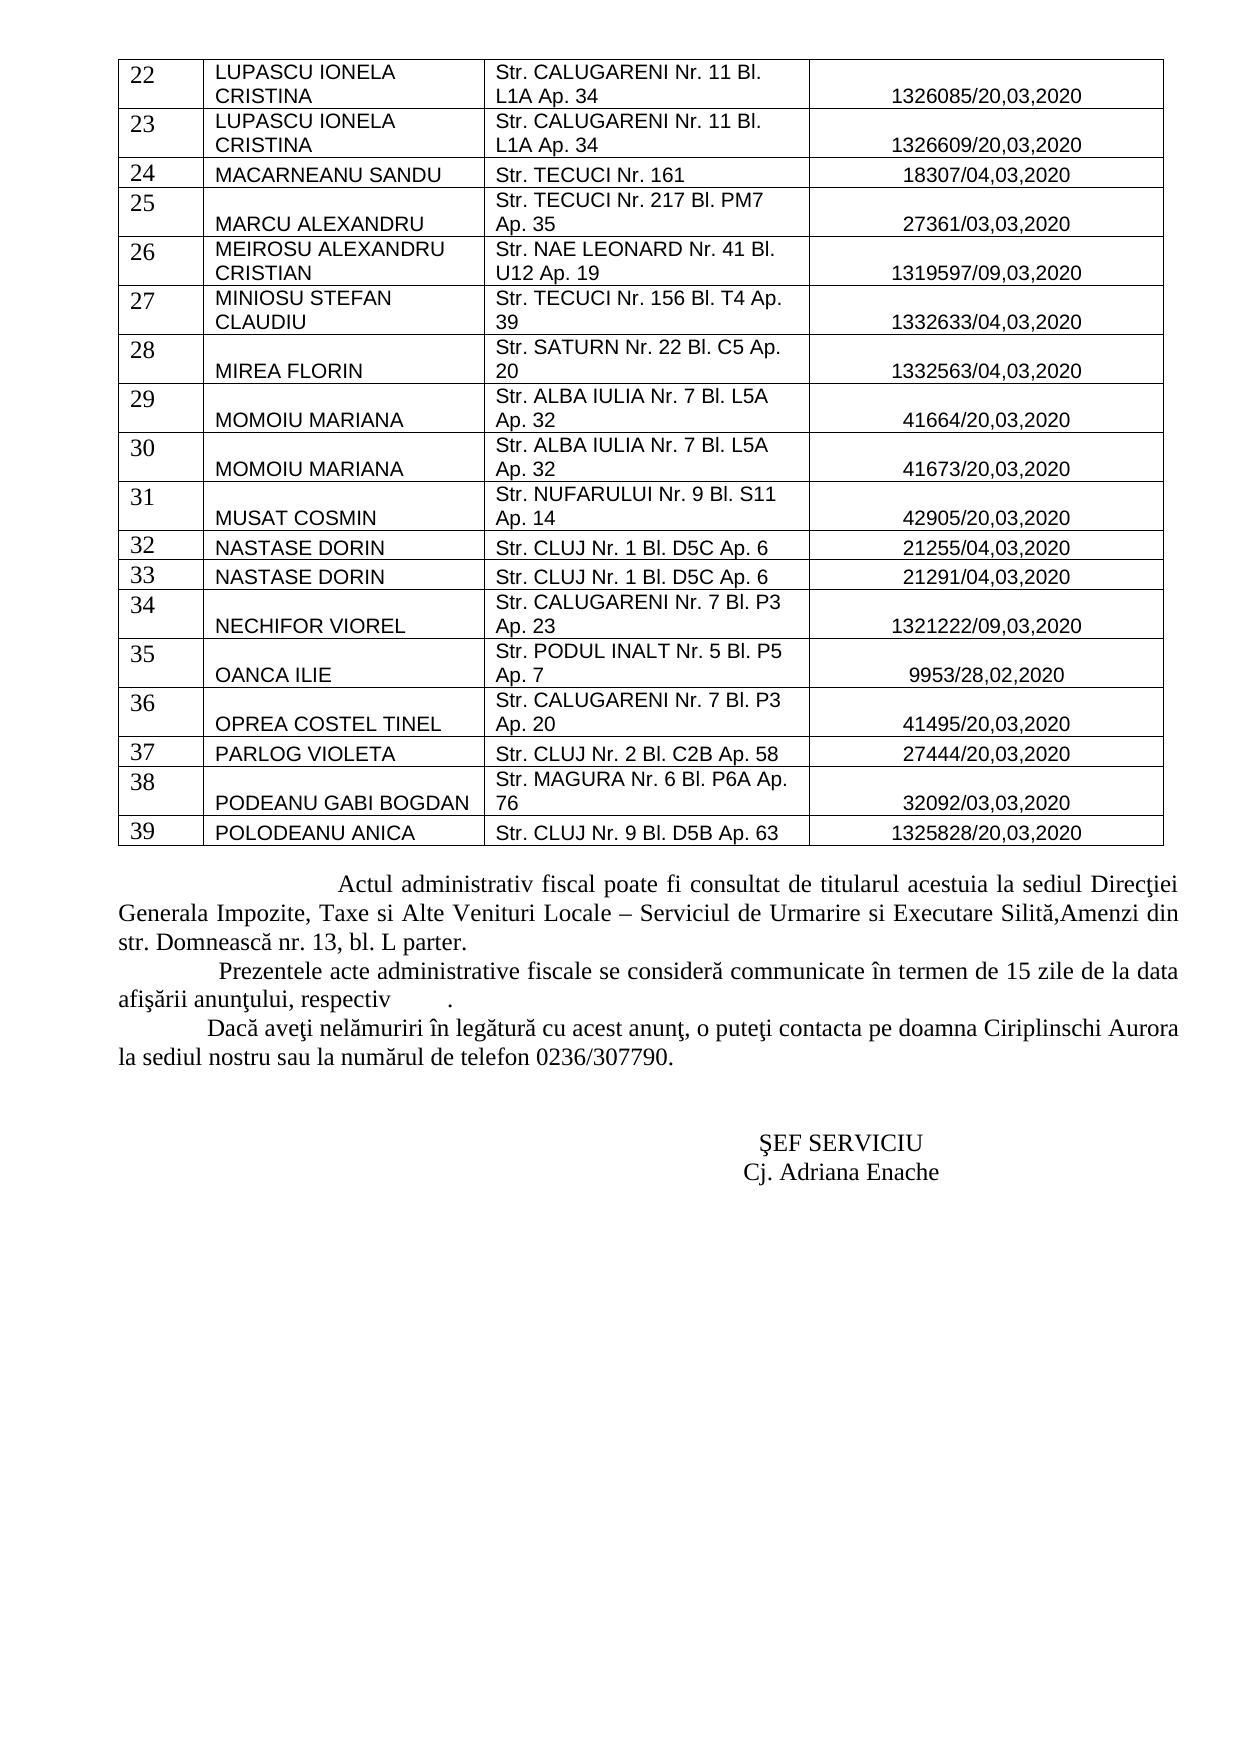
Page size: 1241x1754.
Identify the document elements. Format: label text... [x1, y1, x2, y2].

table_cell MOMOIU MARIANA [204, 433, 484, 481]
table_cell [485, 109, 809, 157]
table_cell 33 [119, 560, 203, 589]
table_cell 18307/04,03,2020 [810, 158, 1163, 187]
table_cell 27444/20,03,2020 [810, 737, 1163, 766]
table_cell 27361/03,03,2020 [810, 188, 1163, 236]
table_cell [204, 109, 484, 157]
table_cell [485, 60, 809, 108]
table_cell MACARNEANU SANDU [204, 158, 484, 187]
text Dacă aveţi nelămuriri în legătură cu acest anunţ, o puteţi contacta pe doamna Ciriplinschi Aurora la sediul nostru sau la numărul de telefon 0236/307790. [118, 1013, 1181, 1071]
table_cell POLODEANU ANICA [204, 816, 484, 844]
table_cell 22 [119, 60, 203, 108]
table_cell 34 [119, 590, 203, 638]
table_cell Str. CLUJ Nr. 2 Bl. C2B Ap. 58 [485, 737, 809, 766]
table_cell Str. PODUL INALT Nr. 5 Bl. P5 Ap. 7 [485, 639, 809, 687]
table_cell 1326085/20,03,2020 [810, 60, 1163, 108]
table_cell 28 [119, 335, 203, 383]
table_cell 41664/20,03,2020 [810, 384, 1163, 432]
table_cell 41673/20,03,2020 [810, 433, 1163, 481]
table_cell 31 [119, 482, 203, 529]
table_cell 24 [119, 158, 203, 187]
table_cell 41495/20,03,2020 [810, 688, 1163, 736]
table_cell MUSAT COSMIN [204, 482, 484, 529]
table_cell 1319597/09,03,2020 [810, 237, 1163, 285]
table_cell 42905/20,03,2020 [810, 482, 1163, 529]
text Actul administrativ fiscal poate fi consultat de titularul acestuia la sediul Direcţiei Generala Impozite, Taxe si Alte Venituri Locale – Serviciul de Urmarire si Executare Silită,Amenzi din str. Domnească nr. 13, bl. L parter. [118, 869, 1181, 956]
table_cell 38 [119, 767, 203, 815]
table_cell NASTASE DORIN [204, 560, 484, 589]
table_cell Str. TECUCI Nr. 156 Bl. T4 Ap. 39 [485, 286, 809, 334]
table_cell Str. ALBA IULIA Nr. 7 Bl. L5A Ap. 32 [485, 384, 809, 432]
table_cell 27 [119, 286, 203, 334]
table_cell Str. SATURN Nr. 22 Bl. C5 Ap. 20 [485, 335, 809, 383]
table_cell 29 [119, 384, 203, 432]
table_cell 32 [119, 531, 203, 559]
table_cell 23 [119, 109, 203, 157]
table_cell MARCU ALEXANDRU [204, 188, 484, 236]
table_cell PODEANU GABI BOGDAN [204, 767, 484, 815]
table_cell NECHIFOR VIOREL [204, 590, 484, 638]
table_cell 9953/28,02,2020 [810, 639, 1163, 687]
table_cell MIREA FLORIN [204, 335, 484, 383]
table_cell 30 [119, 433, 203, 481]
table_cell 1332633/04,03,2020 [810, 286, 1163, 334]
table_cell 37 [119, 737, 203, 766]
table_cell Str. CLUJ Nr. 9 Bl. D5B Ap. 63 [485, 816, 809, 844]
table_cell PARLOG VIOLETA [204, 737, 484, 766]
table_cell Str. MAGURA Nr. 6 Bl. P6A Ap. 76 [485, 767, 809, 815]
table_cell 21291/04,03,2020 [810, 560, 1163, 589]
table_cell Str. NUFARULUI Nr. 9 Bl. S11 Ap. 14 [485, 482, 809, 529]
table_cell 1326609/20,03,2020 [810, 109, 1163, 157]
table_cell 1325828/20,03,2020 [810, 816, 1163, 844]
table_cell MINIOSU STEFAN CLAUDIU [204, 286, 484, 334]
table_cell 25 [119, 188, 203, 236]
text Cj. Adriana Enache [118, 1157, 1181, 1186]
table_cell 21255/04,03,2020 [810, 531, 1163, 559]
table_cell 1321222/09,03,2020 [810, 590, 1163, 638]
table_cell 36 [119, 688, 203, 736]
table_cell Str. CLUJ Nr. 1 Bl. D5C Ap. 6 [485, 560, 809, 589]
text Prezentele acte administrative fiscale se consideră communicate în termen de 15 zile de la data afişării anunţului, respectiv . [118, 956, 1181, 1013]
table_cell 32092/03,03,2020 [810, 767, 1163, 815]
table_cell 1332563/04,03,2020 [810, 335, 1163, 383]
table_cell Str. TECUCI Nr. 217 Bl. PM7 Ap. 35 [485, 188, 809, 236]
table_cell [204, 60, 484, 108]
table_cell Str. CALUGARENI Nr. 7 Bl. P3 Ap. 23 [485, 590, 809, 638]
table_cell NASTASE DORIN [204, 531, 484, 559]
table_cell 26 [119, 237, 203, 285]
table_cell Str. NAE LEONARD Nr. 41 Bl. U12 Ap. 19 [485, 237, 809, 285]
table_cell Str. TECUCI Nr. 161 [485, 158, 809, 187]
table_cell MOMOIU MARIANA [204, 384, 484, 432]
table_cell OPREA COSTEL TINEL [204, 688, 484, 736]
table_cell Str. CALUGARENI Nr. 7 Bl. P3 Ap. 20 [485, 688, 809, 736]
table_cell OANCA ILIE [204, 639, 484, 687]
table_cell 39 [119, 816, 203, 844]
table_cell 35 [119, 639, 203, 687]
table_cell Str. ALBA IULIA Nr. 7 Bl. L5A Ap. 32 [485, 433, 809, 481]
table_cell MEIROSU ALEXANDRU CRISTIAN [204, 237, 484, 285]
table_cell Str. CLUJ Nr. 1 Bl. D5C Ap. 6 [485, 531, 809, 559]
text ŞEF SERVICIU [118, 1128, 1181, 1157]
